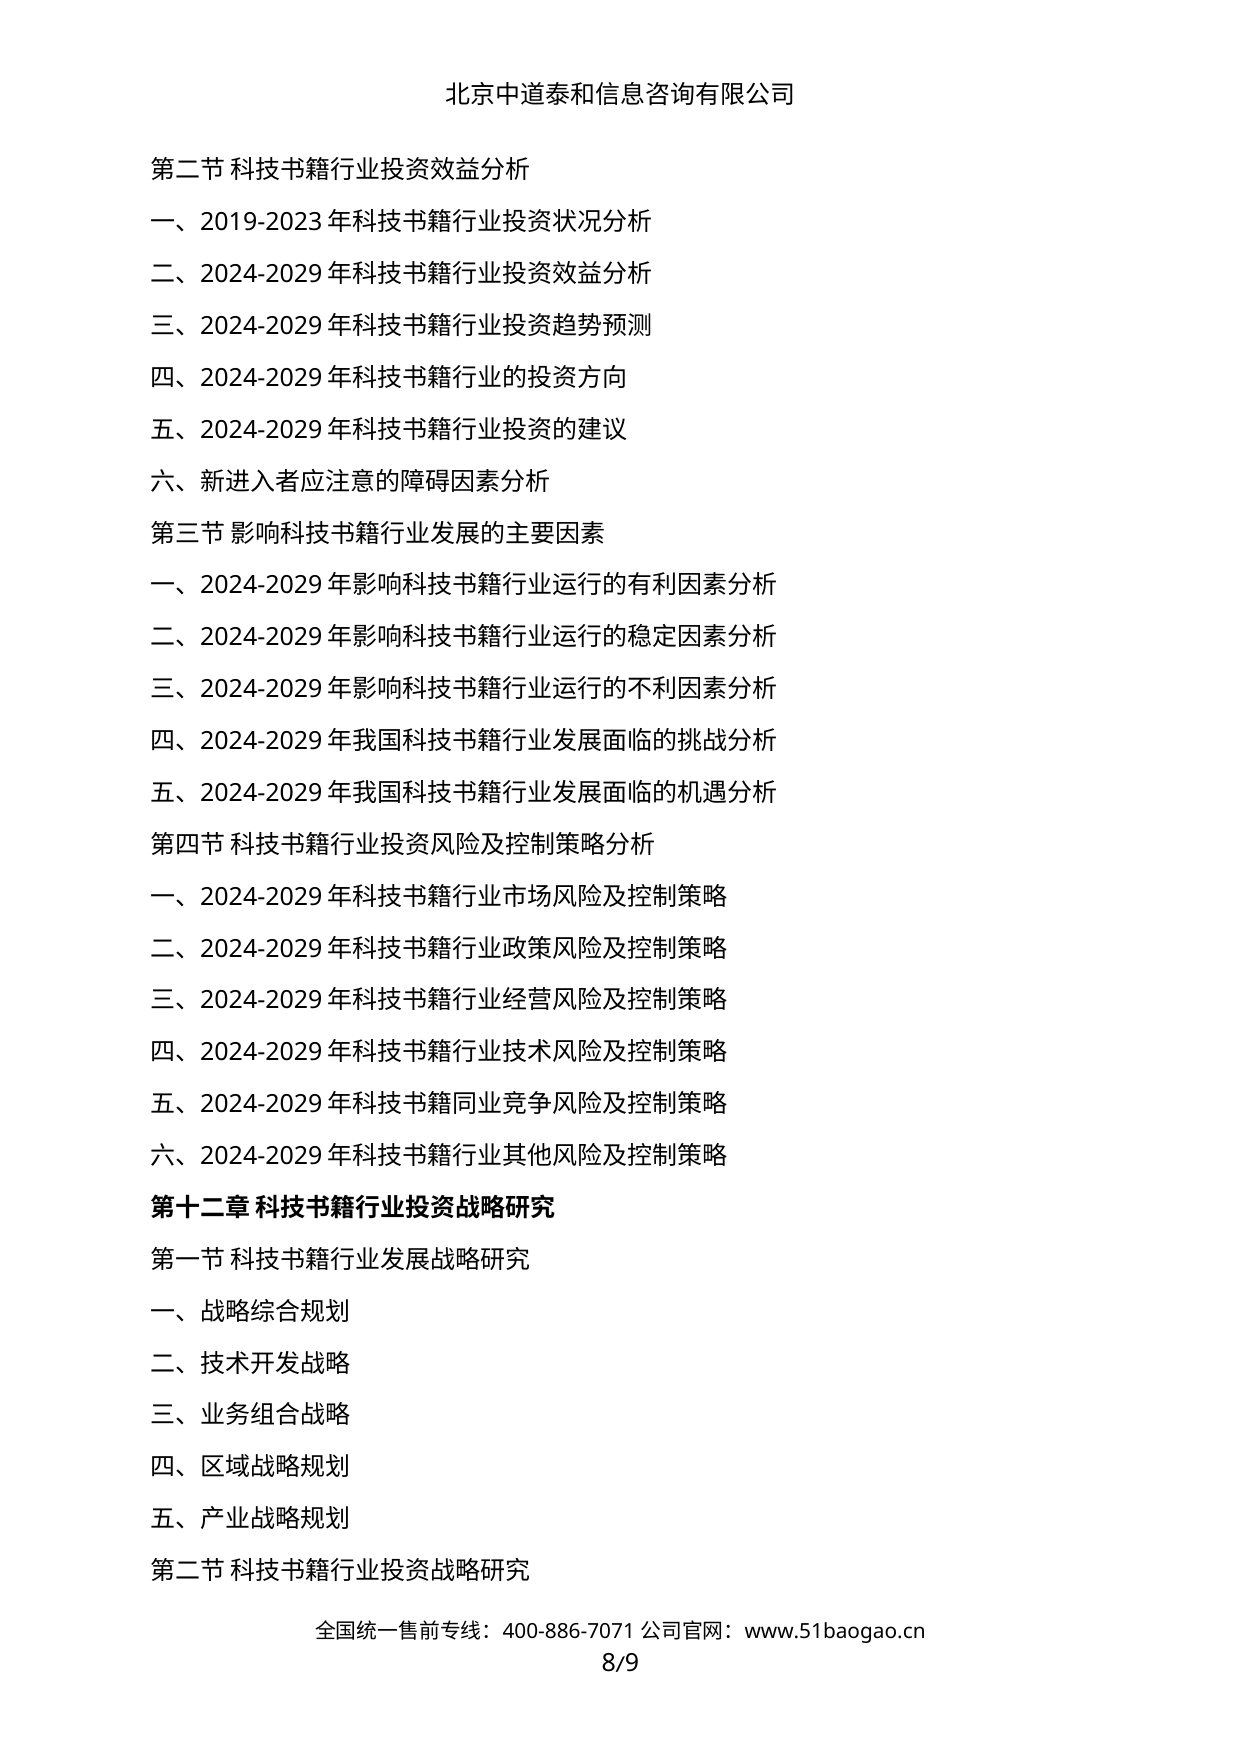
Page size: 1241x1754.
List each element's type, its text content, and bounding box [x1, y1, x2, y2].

text 一、2024-2029年科技书籍行业市场风险及控制策略 [150, 876, 1090, 912]
text 六、2024-2029年科技书籍行业其他风险及控制策略 [150, 1136, 1090, 1172]
text 二、2024-2029年科技书籍行业政策风险及控制策略 [150, 928, 1090, 964]
text 三、2024-2029年科技书籍行业投资趋势预测 [150, 306, 1090, 342]
text 四、区域战略规划 [150, 1447, 1090, 1483]
text 三、业务组合战略 [150, 1395, 1090, 1431]
text 一、2019-2023年科技书籍行业投资状况分析 [150, 202, 1090, 238]
text 六、新进入者应注意的障碍因素分析 [150, 461, 1090, 497]
text 第十二章 科技书籍行业投资战略研究 [150, 1187, 1090, 1224]
text 五、2024-2029年我国科技书籍行业发展面临的机遇分析 [150, 772, 1090, 809]
text 第四节 科技书籍行业投资风险及控制策略分析 [150, 824, 1090, 861]
text 三、2024-2029年影响科技书籍行业运行的不利因素分析 [150, 669, 1090, 705]
text 一、战略综合规划 [150, 1291, 1090, 1327]
text 四、2024-2029年科技书籍行业技术风险及控制策略 [150, 1032, 1090, 1068]
text 二、技术开发战略 [150, 1343, 1090, 1379]
text 四、2024-2029年我国科技书籍行业发展面临的挑战分析 [150, 721, 1090, 757]
text 五、2024-2029年科技书籍行业投资的建议 [150, 409, 1090, 446]
text 第二节 科技书籍行业投资战略研究 [150, 1551, 1090, 1587]
text 五、2024-2029年科技书籍同业竞争风险及控制策略 [150, 1084, 1090, 1120]
text 四、2024-2029年科技书籍行业的投资方向 [150, 357, 1090, 394]
text 一、2024-2029年影响科技书籍行业运行的有利因素分析 [150, 565, 1090, 601]
text 二、2024-2029年科技书籍行业投资效益分析 [150, 254, 1090, 290]
text 第一节 科技书籍行业发展战略研究 [150, 1239, 1090, 1276]
text 三、2024-2029年科技书籍行业经营风险及控制策略 [150, 980, 1090, 1016]
text 五、产业战略规划 [150, 1499, 1090, 1535]
text 第三节 影响科技书籍行业发展的主要因素 [150, 513, 1090, 549]
text 第二节 科技书籍行业投资效益分析 [150, 150, 1090, 186]
text 二、2024-2029年影响科技书籍行业运行的稳定因素分析 [150, 617, 1090, 653]
